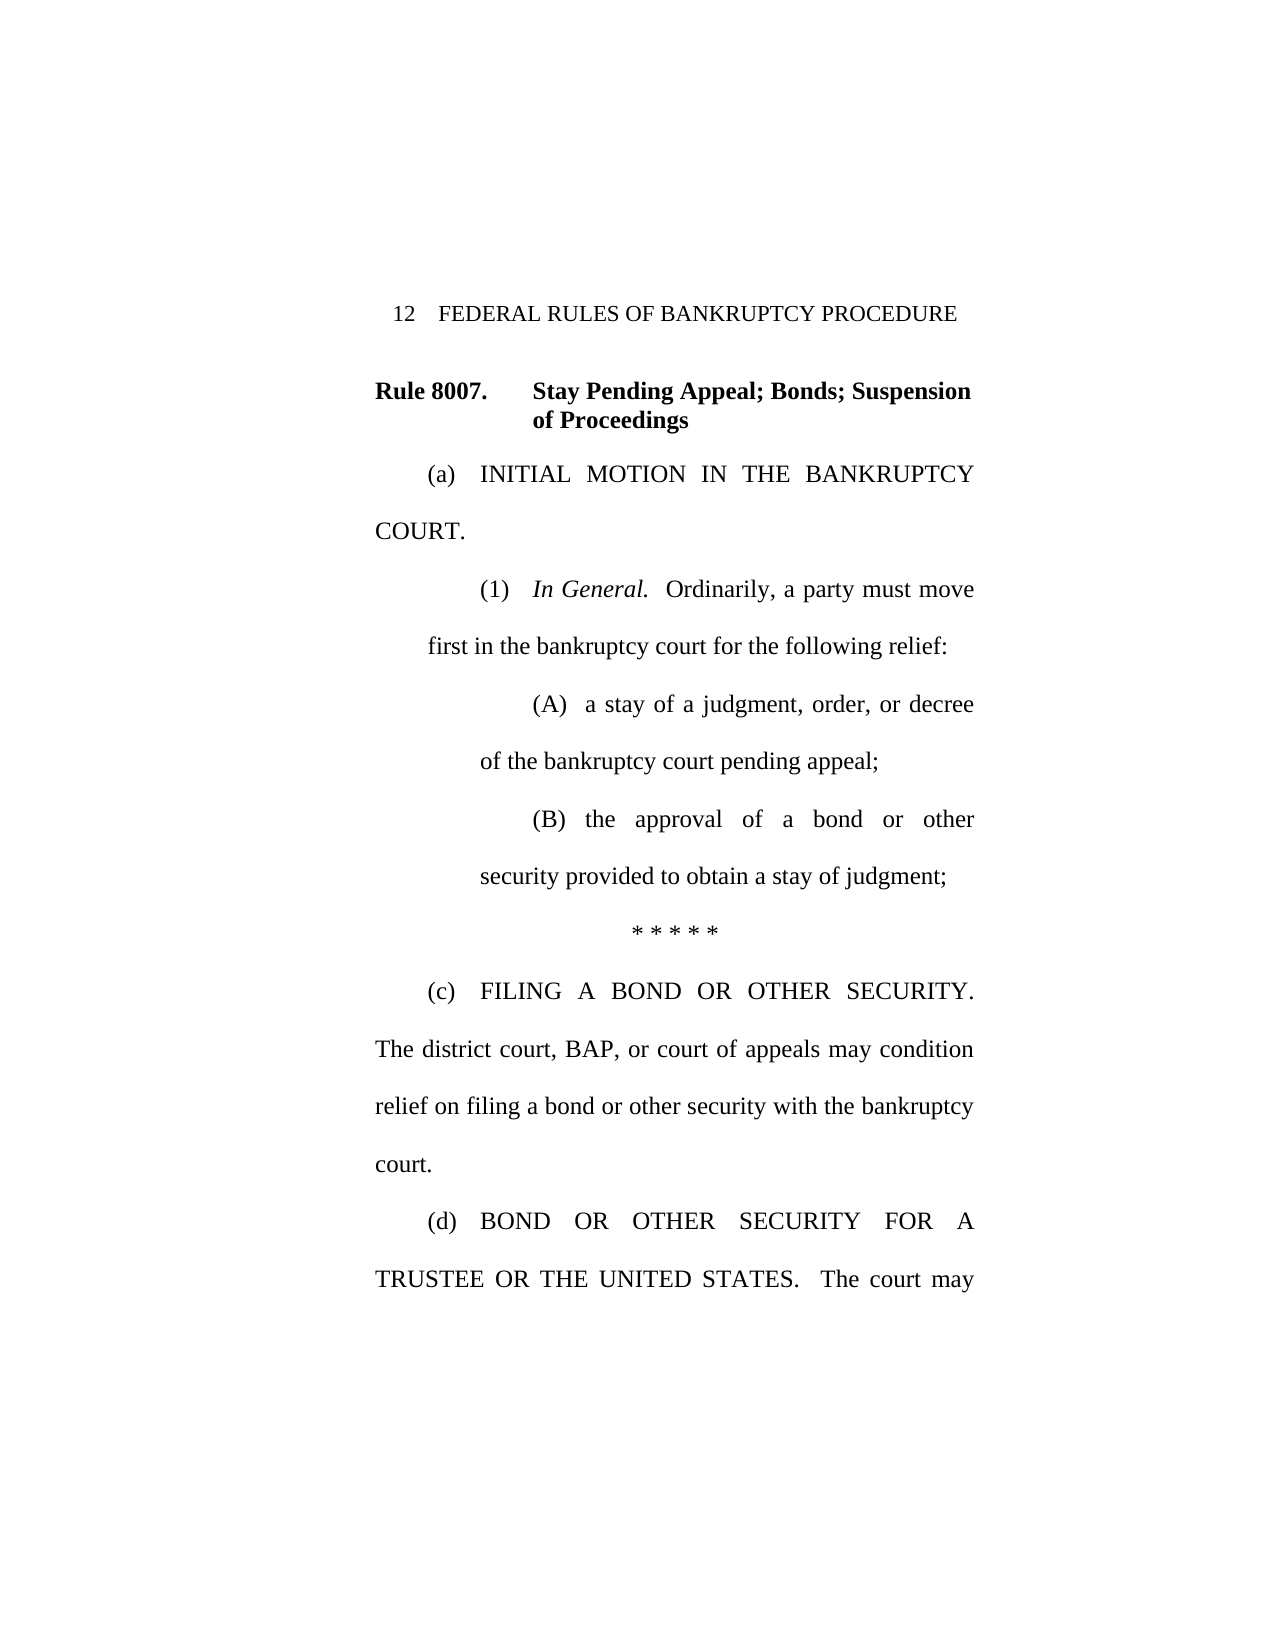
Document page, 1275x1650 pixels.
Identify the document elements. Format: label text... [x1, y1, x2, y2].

text (a) INITIAL MOTION IN THE BANKRUPTCY COURT. [375, 459, 975, 545]
text * * * * * [375, 919, 975, 948]
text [375, 1206, 975, 1293]
text (1) In General. Ordinarily, a party must move first in the bankruptcy court for the following relief: [427, 574, 975, 660]
text (c) FILING A BOND OR OTHER SECURITY. The district court, BAP, or court of appeals may condition relief on filing a bond or other security with the bankruptcy court. [375, 976, 975, 1178]
text (A) a stay of a judgment, order, or decree of the bankruptcy court pending appeal; [480, 689, 975, 775]
text Rule 8007. Stay Pending Appeal; Bonds; Suspension of Proceedings [375, 376, 975, 434]
text (B) the approval of a bond or other security provided to obtain a stay of judgment; [480, 804, 975, 890]
